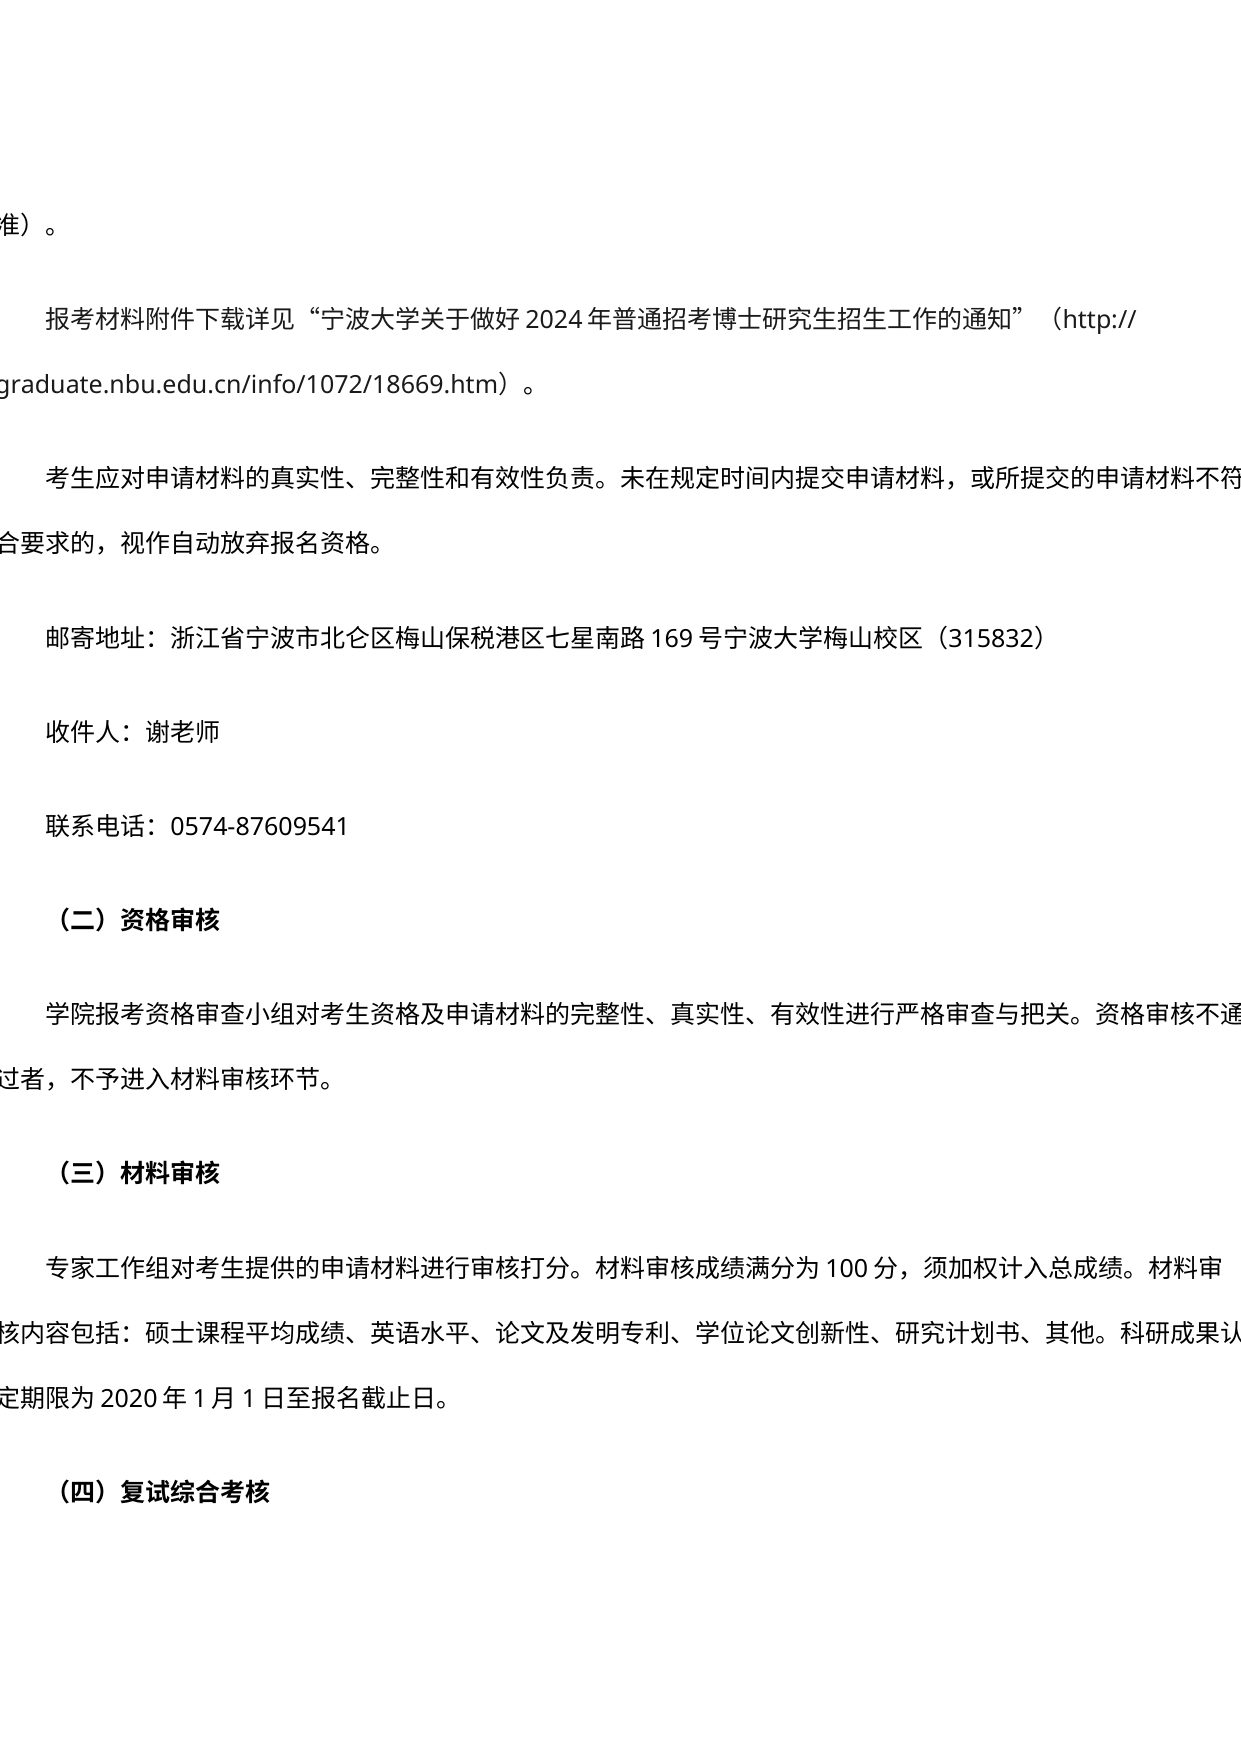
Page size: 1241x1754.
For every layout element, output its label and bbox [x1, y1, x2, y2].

table_header [0, 162, 1240, 1552]
